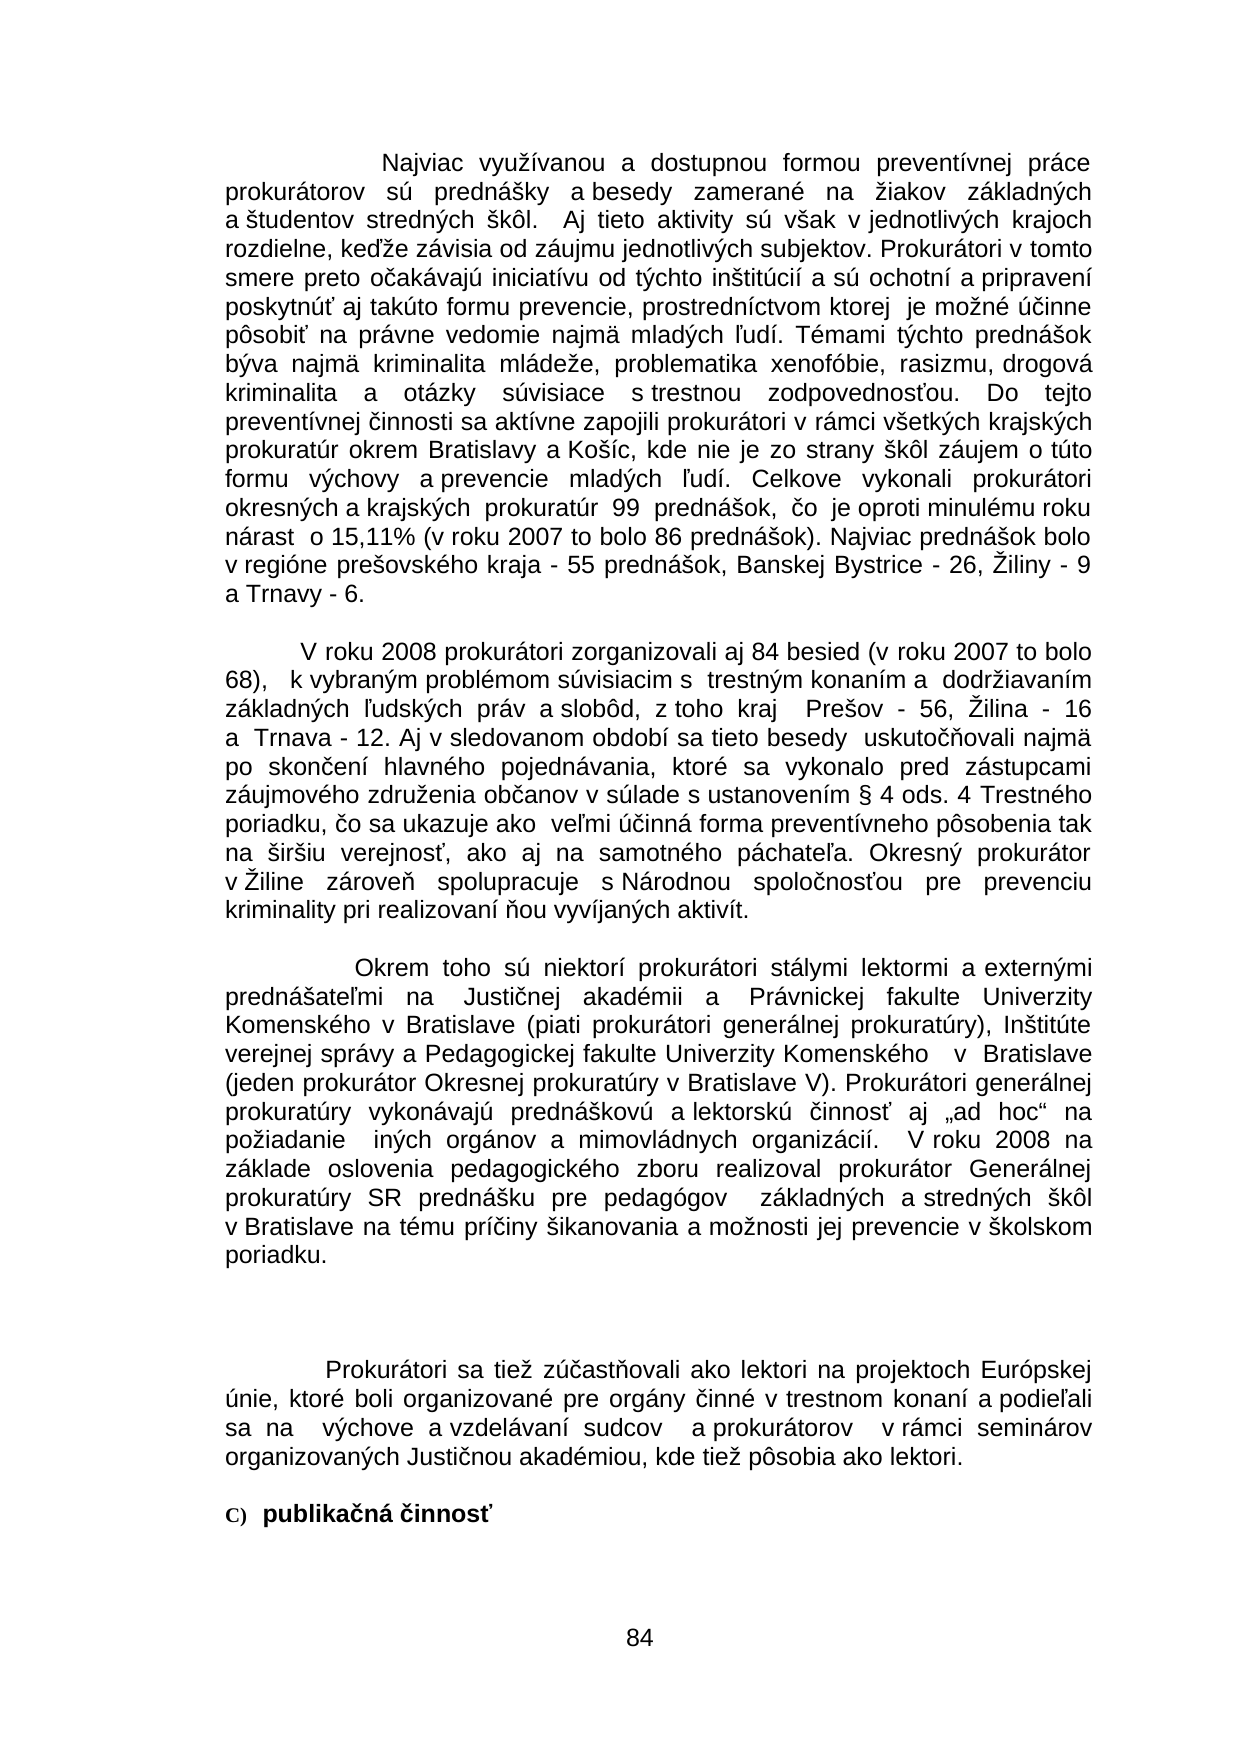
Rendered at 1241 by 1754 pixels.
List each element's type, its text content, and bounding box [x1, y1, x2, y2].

list publikačná činnosť [225, 1499, 1092, 1528]
text V roku 2008 prokurátori zorganizovali aj 84 besied (v roku 2007 to bolo 68), k vybraným problémom súvisiacim s trestným konaním a dodržiavaním základných ľudských práv a slobôd, z toho kraj Prešov - 56, Žilina - 16 a Trnava - 12. Aj v sledovanom období sa tieto besedy uskutočňovali najmä po skončení hlavného pojednávania, ktoré sa vykonalo pred zástupcami záujmového združenia občanov v súlade s ustanovením § 4 ods. 4 Trestného poriadku, čo sa ukazuje ako veľmi účinná forma preventívneho pôsobenia tak na širšiu verejnosť, ako aj na samotného páchateľa. Okresný prokurátor v Žiline zároveň spolupracuje s Národnou spoločnosťou pre prevenciu kriminality pri realizovaní ňou vyvíjaných aktivít. [225, 636, 1092, 924]
text Okrem toho sú niektorí prokurátori stálymi lektormi a externými prednášateľmi na Justičnej akadémii a Právnickej fakulte Univerzity Komenského v Bratislave (piati prokurátori generálnej prokuratúry), Inštitúte verejnej správy a Pedagogickej fakulte Univerzity Komenského v Bratislave (jeden prokurátor Okresnej prokuratúry v Bratislave V). Prokurátori generálnej prokuratúry vykonávajú prednáškovú a lektorskú činnosť aj „ad hoc“ na požiadanie iných orgánov a mimovládnych organizácií. V roku 2008 na základe oslovenia pedagogického zboru realizoval prokurátor Generálnej prokuratúry SR prednášku pre pedagógov základných a stredných škôl v Bratislave na tému príčiny šikanovania a možnosti jej prevencie v školskom poriadku. [225, 953, 1092, 1269]
text Najviac využívanou a dostupnou formou preventívnej práce prokurátorov sú prednášky a besedy zamerané na žiakov základných a študentov stredných škôl. Aj tieto aktivity sú však v jednotlivých krajoch rozdielne, keďže závisia od záujmu jednotlivých subjektov. Prokurátori v tomto smere preto očakávajú iniciatívu od týchto inštitúcií a sú ochotní a pripravení poskytnúť aj takúto formu prevencie, prostredníctvom ktorej je možné účinne pôsobiť na právne vedomie najmä mladých ľudí. Témami týchto prednášok býva najmä kriminalita mládeže, problematika xenofóbie, rasizmu, drogová kriminalita a otázky súvisiace s trestnou zodpovednosťou. Do tejto preventívnej činnosti sa aktívne zapojili prokurátori v rámci všetkých krajských prokuratúr okrem Bratislavy a Košíc, kde nie je zo strany škôl záujem o túto formu výchovy a prevencie mladých ľudí. Celkove vykonali prokurátori okresných a krajských prokuratúr 99 prednášok, čo je oproti minulému roku nárast o 15,11% (v roku 2007 to bolo 86 prednášok). Najviac prednášok bolo v regióne prešovského kraja - 55 prednášok, Banskej Bystrice - 26, Žiliny - 9 a Trnavy - 6. [225, 148, 1092, 608]
text Prokurátori sa tiež zúčastňovali ako lektori na projektoch Európskej únie, ktoré boli organizované pre orgány činné v trestnom konaní a podieľali sa na výchove a vzdelávaní sudcov a prokurátorov v rámci seminárov organizovaných Justičnou akadémiou, kde tiež pôsobia ako lektori. [225, 1355, 1092, 1470]
